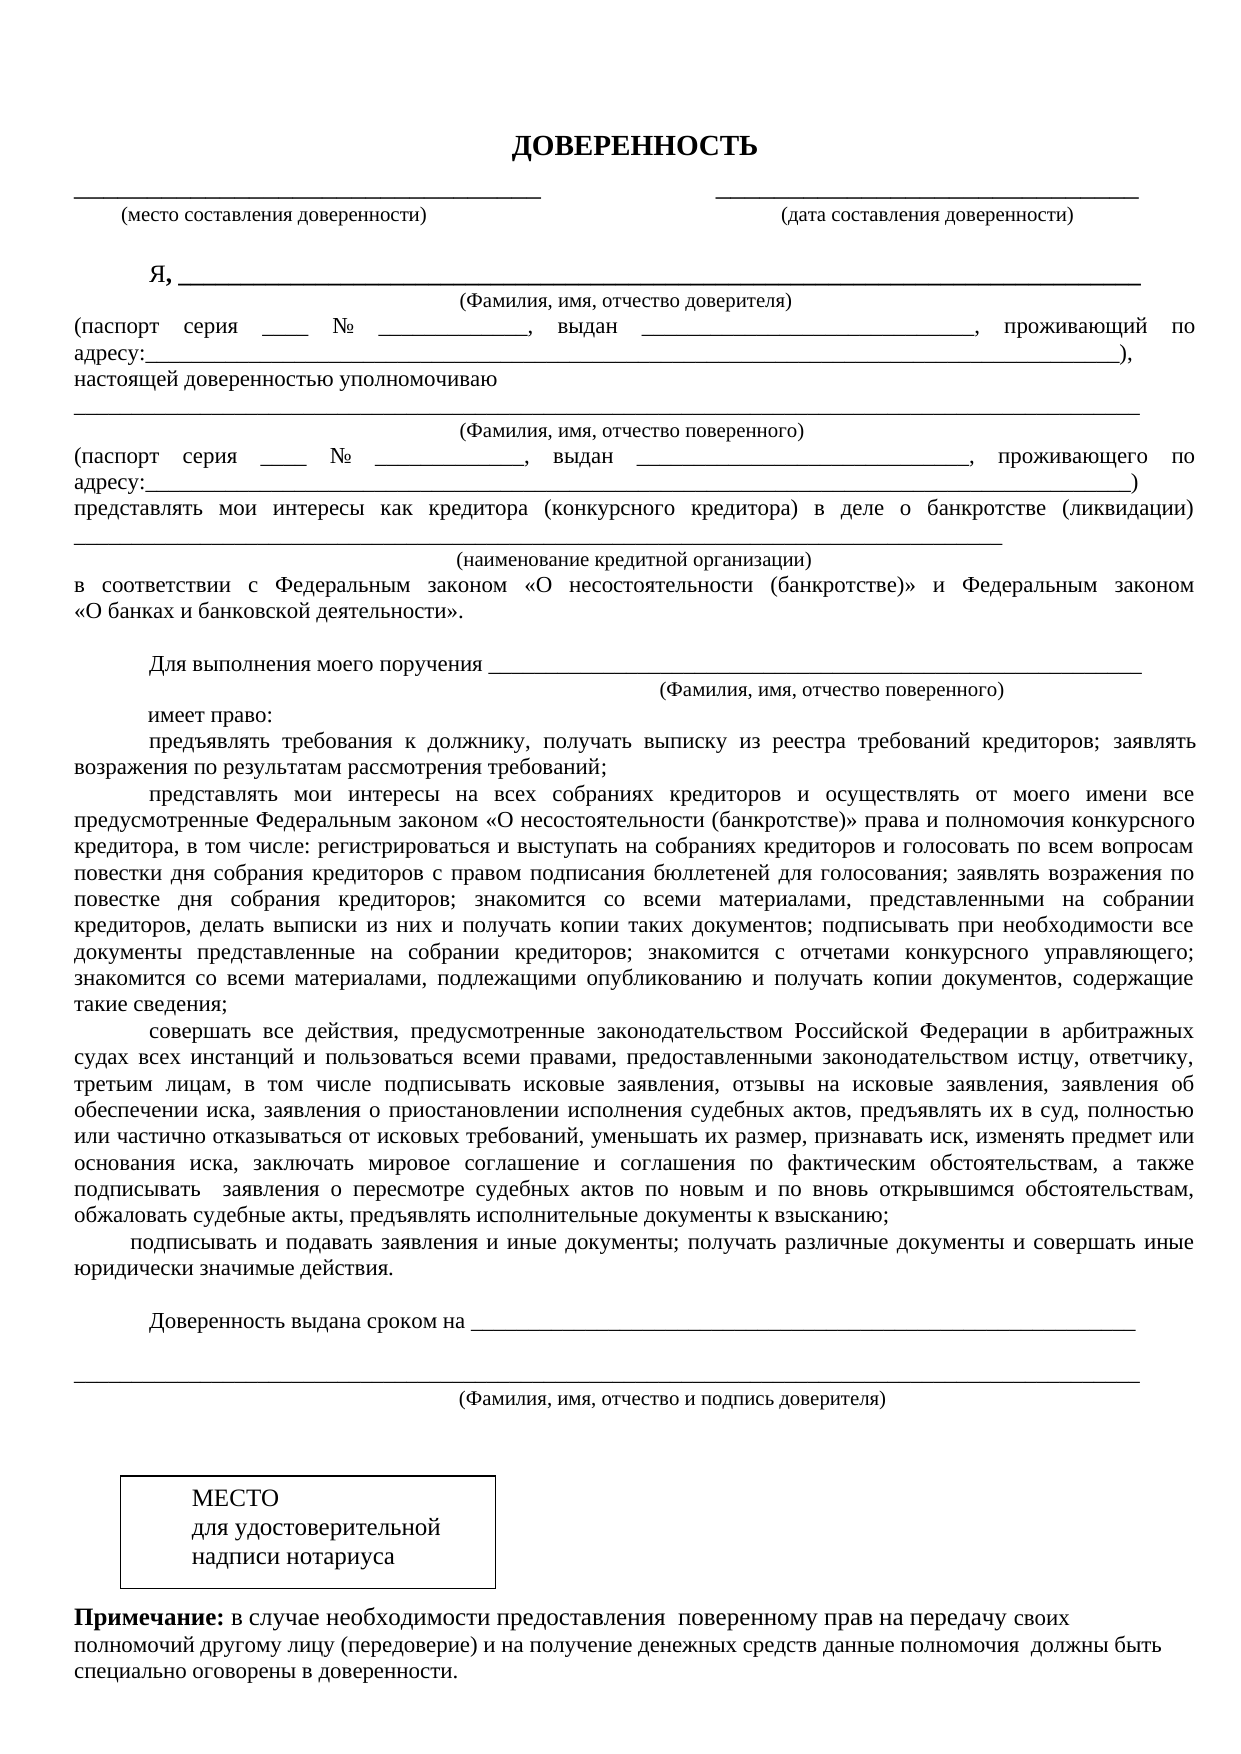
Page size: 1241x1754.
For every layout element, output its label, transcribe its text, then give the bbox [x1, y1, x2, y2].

text (Фамилия, имя, отчество и подпись доверителя) [74, 1386, 1196, 1410]
text в соответствии с Федеральным законом «О несостоятельности (банкротстве)» и Федеральным законом «О банках и банковской деятельности». [74, 571, 1196, 624]
text (Фамилия, имя, отчество доверителя) [74, 288, 1196, 312]
text (наименование кредитной организации) [74, 547, 1196, 571]
text _____________________________________________________________________________________________ [74, 391, 1196, 418]
text представлять мои интересы на всех собраниях кредиторов и осуществлять от моего имени все предусмотренные Федеральным законом «О несостоятельности (банкротстве)» права и полномочия конкурсного кредитора, в том числе: регистрироваться и выступать на собраниях кредиторов и голосовать по всем вопросам повестки дня собрания кредиторов с правом подписания бюллетеней для голосования; заявлять возражения по повестке дня собрания кредиторов; знакомится со всеми материалами, представленными на собрании кредиторов, делать выписки из них и получать копии таких документов; подписывать при необходимости все документы представленные на собрании кредиторов; знакомится с отчетами конкурсного управляющего; знакомится со всеми материалами, подлежащими опубликованию и получать копии документов, содержащие такие сведения; [74, 780, 1196, 1017]
text Для выполнения моего поручения _________________________________________________________ [74, 650, 1196, 677]
text (паспорт серия ____ № _____________, выдан _____________________________, проживающий по адресу:_____________________________________________________________________________________), [74, 312, 1196, 365]
text Доверенность выдана сроком на __________________________________________________________ [74, 1307, 1196, 1333]
text (место составления доверенности) (дата составления доверенности) [74, 202, 1196, 226]
text подписывать и подавать заявления и иные документы; получать различные документы и совершать иные юридически значимые действия. [74, 1228, 1196, 1280]
text представлять мои интересы как кредитора (конкурсного кредитора) в деле о банкротстве (ликвидации) _________________________________________________________________________________ [74, 494, 1196, 547]
text Я, _____________________________________________________________________________ [74, 259, 1196, 288]
text (Фамилия, имя, отчество поверенного) [74, 677, 1196, 701]
text совершать все действия, предусмотренные законодательством Российской Федерации в арбитражных судах всех инстанций и пользоваться всеми правами, предоставленными законодательством истцу, ответчику, третьим лицам, в том числе подписывать исковые заявления, отзывы на исковые заявления, заявления об обеспечении иска, заявления о приостановлении исполнения судебных актов, предъявлять их в суд, полностью или частично отказываться от исковых требований, уменьшать их размер, признавать иск, изменять предмет или основания иска, заключать мировое соглашение и соглашения по фактическим обстоятельствам, а также подписывать заявления о пересмотре судебных актов по новым и по вновь открывшимся обстоятельствам, обжаловать судебные акты, предъявлять исполнительные документы к взысканию; [74, 1017, 1196, 1228]
text предъявлять требования к должнику, получать выписку из реестра требований кредиторов; заявлять возражения по результатам рассмотрения требований; [74, 727, 1196, 780]
text ________________________________ _____________________________ [74, 168, 1196, 202]
text (паспорт серия ____ № _____________, выдан _____________________________, проживающего по адресу:______________________________________________________________________________________) [74, 442, 1196, 494]
subtitle ДОВЕРЕННОСТЬ [74, 128, 1196, 162]
text имеет право: [74, 701, 1196, 727]
text (Фамилия, имя, отчество поверенного) [74, 418, 1196, 442]
text Примечание: в случае необходимости предоставления поверенному прав на передачу своих полномочий другому лицу (передоверие) и на получение денежных средств данные полномочия должны быть специально оговорены в доверенности. [74, 1602, 1196, 1684]
text _____________________________________________________________________________________________ [74, 1359, 1196, 1386]
text настоящей доверенностью уполномочиваю [74, 365, 1196, 391]
